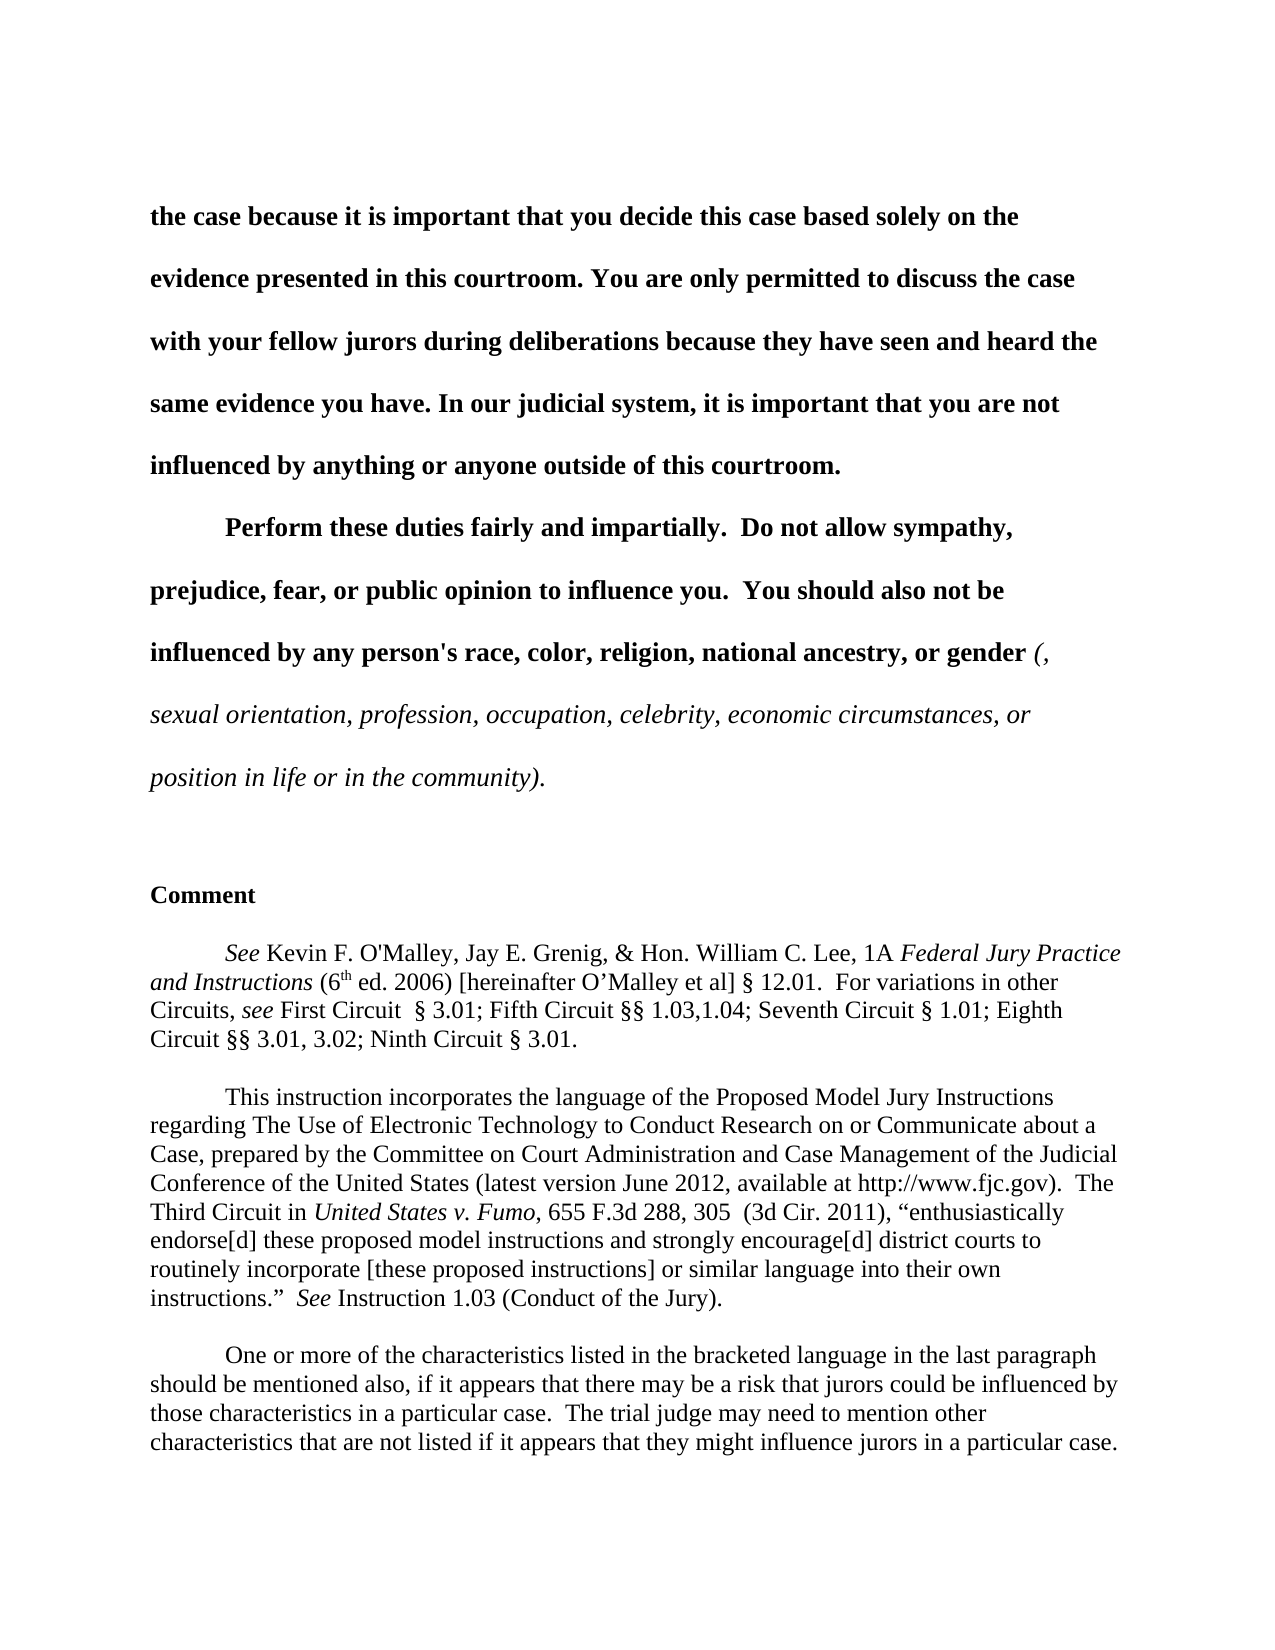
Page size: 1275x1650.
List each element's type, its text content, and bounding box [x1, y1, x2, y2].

text Comment [150, 880, 1125, 909]
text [150, 200, 1125, 480]
text This instruction incorporates the language of the Proposed Model Jury Instructions regarding The Use of Electronic Technology to Conduct Research on or Communicate about a Case, prepared by the Committee on Court Administration and Case Management of the Judicial Conference of the United States (latest version June 2012, available at http://www.fjc.gov). The Third Circuit in United States v. Fumo, 655 F.3d 288, 305 (3d Cir. 2011), “enthusiastically endorse[d] these proposed model instructions and strongly encourage[d] district courts to routinely incorporate [these proposed instructions] or similar language into their own instructions.” See Instruction 1.03 (Conduct of the Jury). [150, 1082, 1125, 1312]
text One or more of the characteristics listed in the bracketed language in the last paragraph should be mentioned also, if it appears that there may be a risk that jurors could be influenced by those characteristics in a particular case. The trial judge may need to mention other characteristics that are not listed if it appears that they might influence jurors in a particular case. [150, 1340, 1125, 1455]
text See Kevin F. O'Malley, Jay E. Grenig, & Hon. William C. Lee, 1A Federal Jury Practice and Instructions (6th ed. 2006) [hereinafter O’Malley et al] § 12.01. For variations in other Circuits, see First Circuit § 3.01; Fifth Circuit §§ 1.03,1.04; Seventh Circuit § 1.01; Eighth Circuit §§ 3.01, 3.02; Ninth Circuit § 3.01. [150, 938, 1125, 1053]
text Perform these duties fairly and impartially. Do not allow sympathy, prejudice, fear, or public opinion to influence you. You should also not be influenced by any person's race, color, religion, national ancestry, or gender (, sexual orientation, profession, occupation, celebrity, economic circumstances, or position in life or in the community). [150, 511, 1125, 792]
